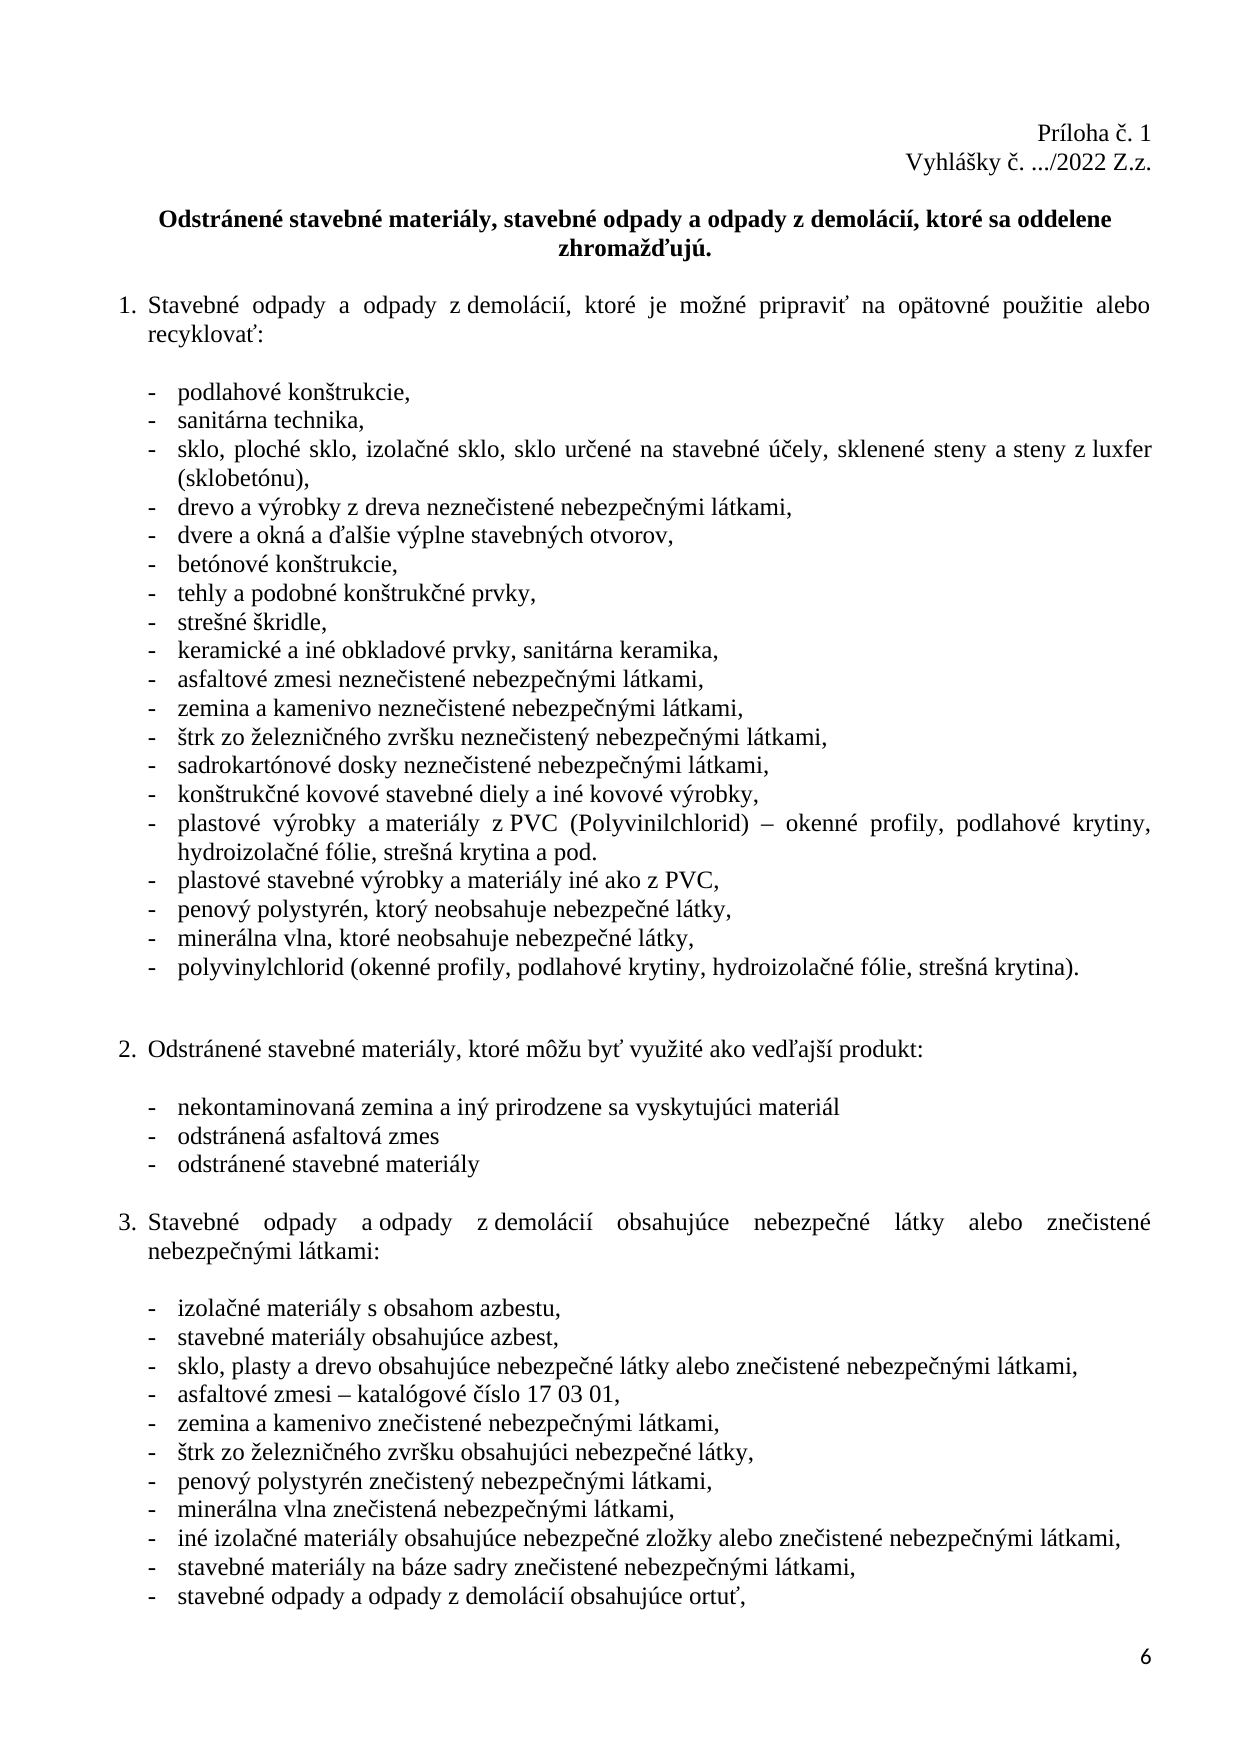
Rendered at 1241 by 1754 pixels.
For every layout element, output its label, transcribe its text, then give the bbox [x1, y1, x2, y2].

list stavebné materiály obsahujúce azbest, [148, 1322, 1152, 1351]
text Vyhlášky č. .../2022 Z.z. [118, 147, 1152, 176]
list iné izolačné materiály obsahujúce nebezpečné zložky alebo znečistené nebezpečnými látkami, [148, 1523, 1152, 1552]
list nekontaminovaná zemina a iný prirodzene sa vyskytujúci materiál [148, 1092, 1152, 1121]
list minerálna vlna, ktoré neobsahuje nebezpečné látky, [148, 923, 1152, 952]
list odstránená asfaltová zmes [148, 1121, 1152, 1149]
list penový polystyrén, ktorý neobsahuje nebezpečné látky, [148, 894, 1152, 923]
list izolačné materiály s obsahom azbestu, [148, 1293, 1152, 1322]
list penový polystyrén znečistený nebezpečnými látkami, [148, 1466, 1152, 1494]
text Príloha č. 1 [118, 118, 1152, 147]
list tehly a podobné konštrukčné prvky, [148, 578, 1152, 607]
list podlahové konštrukcie, [148, 377, 1152, 406]
list zemina a kamenivo neznečistené nebezpečnými látkami, [148, 693, 1152, 722]
list sklo, plasty a drevo obsahujúce nebezpečné látky alebo znečistené nebezpečnými látkami, [148, 1351, 1152, 1379]
list stavebné odpady a odpady z demolácií obsahujúce ortuť, [148, 1581, 1152, 1609]
list Stavebné odpady a odpady z demolácií, ktoré je možné pripraviť na opätovné použitie alebo recyklovať: [118, 291, 1152, 348]
list štrk zo železničného zvršku neznečistený nebezpečnými látkami, [148, 722, 1152, 751]
list asfaltové zmesi – katalógové číslo 17 03 01, [148, 1379, 1152, 1408]
list štrk zo železničného zvršku obsahujúci nebezpečné látky, [148, 1437, 1152, 1466]
list polyvinylchlorid (okenné profily, podlahové krytiny, hydroizolačné fólie, strešná krytina). [148, 952, 1152, 981]
list konštrukčné kovové stavebné diely a iné kovové výrobky, [148, 779, 1152, 808]
list betónové konštrukcie, [148, 549, 1152, 578]
list asfaltové zmesi neznečistené nebezpečnými látkami, [148, 664, 1152, 693]
list zemina a kamenivo znečistené nebezpečnými látkami, [148, 1408, 1152, 1437]
text Odstránené stavebné materiály, stavebné odpady a odpady z demolácií, ktoré sa oddelene zhromažďujú. [118, 204, 1152, 262]
list sanitárna technika, [148, 406, 1152, 434]
list strešné škridle, [148, 607, 1152, 636]
list plastové stavebné výrobky a materiály iné ako z PVC, [148, 866, 1152, 894]
list plastové výrobky a materiály z PVC (Polyvinilchlorid) – okenné profily, podlahové krytiny, hydroizolačné fólie, strešná krytina a pod. [148, 808, 1152, 866]
list Stavebné odpady a odpady z demolácií obsahujúce nebezpečné látky alebo znečistené nebezpečnými látkami: [118, 1207, 1152, 1264]
list odstránené stavebné materiály [148, 1149, 1152, 1178]
list drevo a výrobky z dreva neznečistené nebezpečnými látkami, [148, 492, 1152, 521]
list dvere a okná a ďalšie výplne stavebných otvorov, [148, 521, 1152, 549]
list Odstránené stavebné materiály, ktoré môžu byť využité ako vedľajší produkt: [118, 1034, 1152, 1063]
list keramické a iné obkladové prvky, sanitárna keramika, [148, 636, 1152, 664]
list minerálna vlna znečistená nebezpečnými látkami, [148, 1494, 1152, 1523]
list sadrokartónové dosky neznečistené nebezpečnými látkami, [148, 751, 1152, 779]
list sklo, ploché sklo, izolačné sklo, sklo určené na stavebné účely, sklenené steny a steny z luxfer (sklobetónu), [148, 434, 1152, 492]
list stavebné materiály na báze sadry znečistené nebezpečnými látkami, [148, 1552, 1152, 1581]
